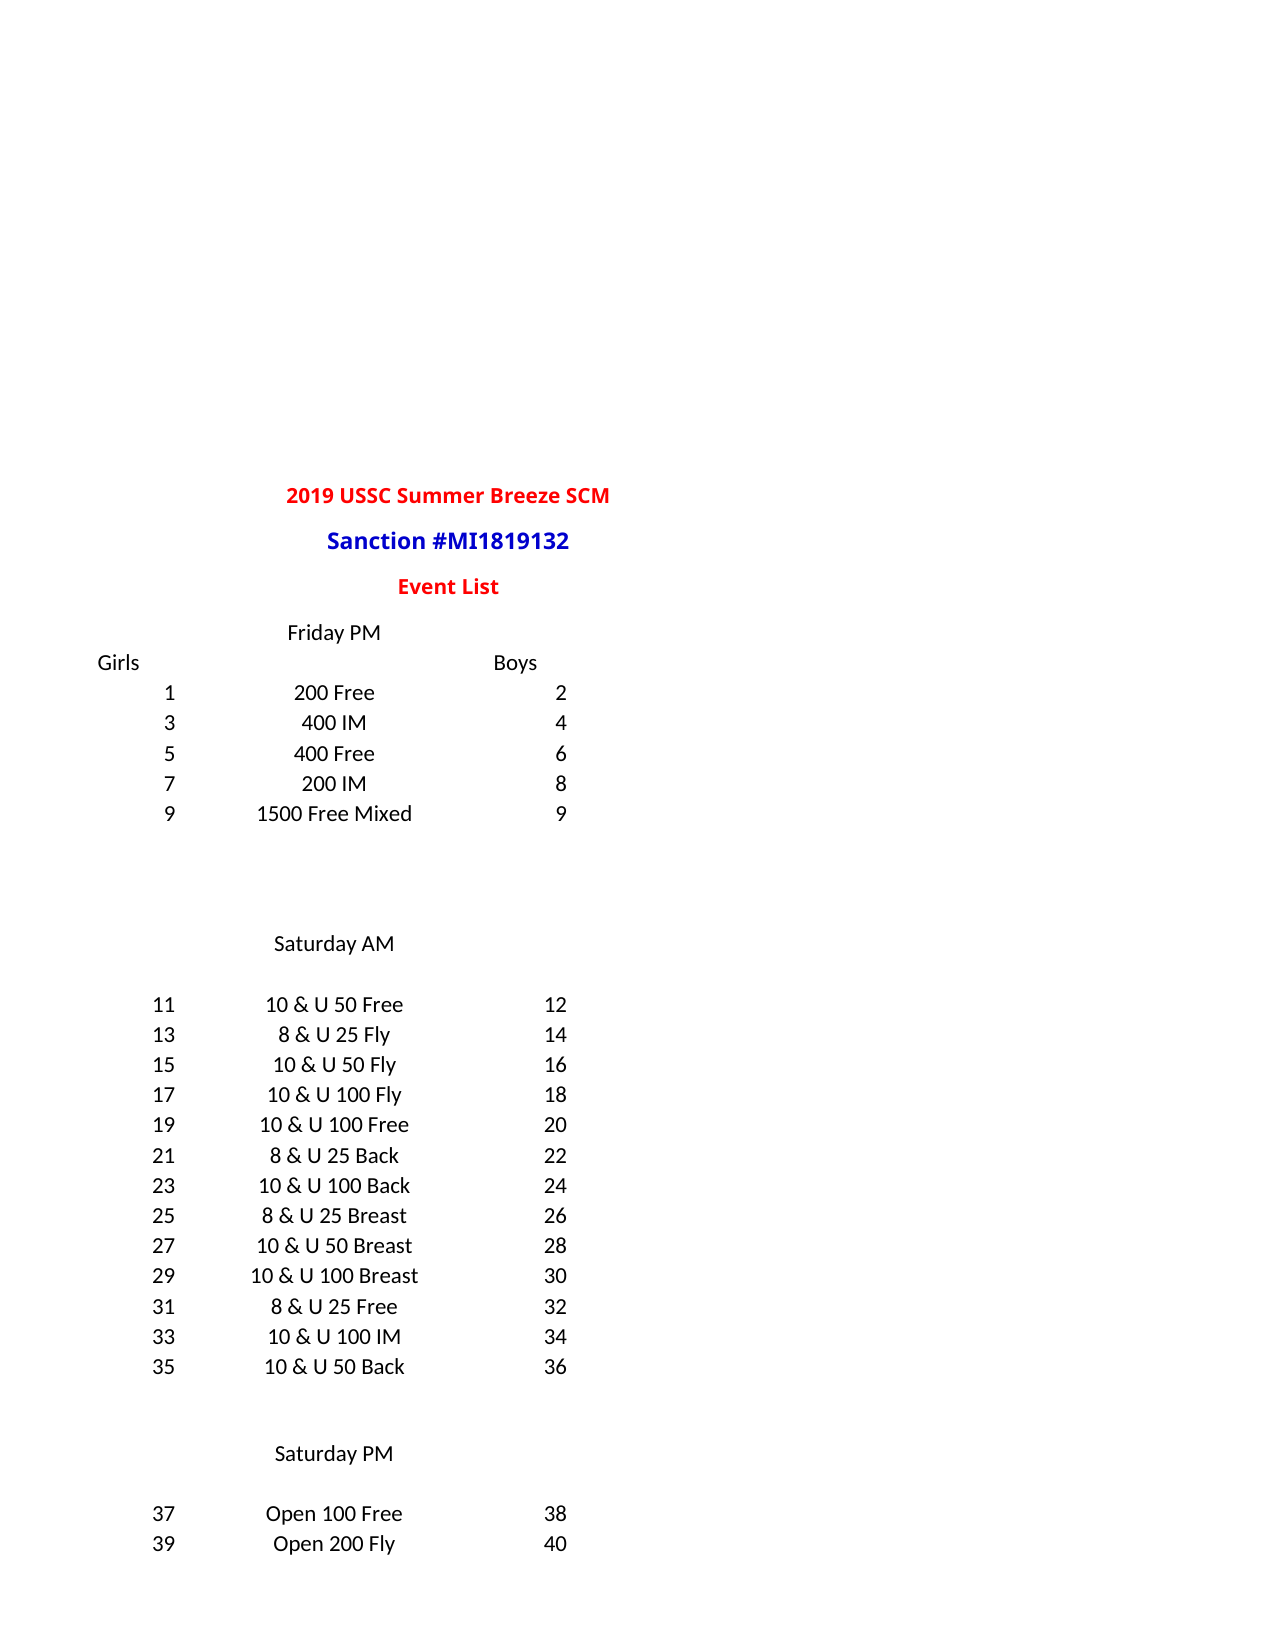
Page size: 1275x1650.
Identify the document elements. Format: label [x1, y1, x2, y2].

table_header [75, 75, 821, 1557]
